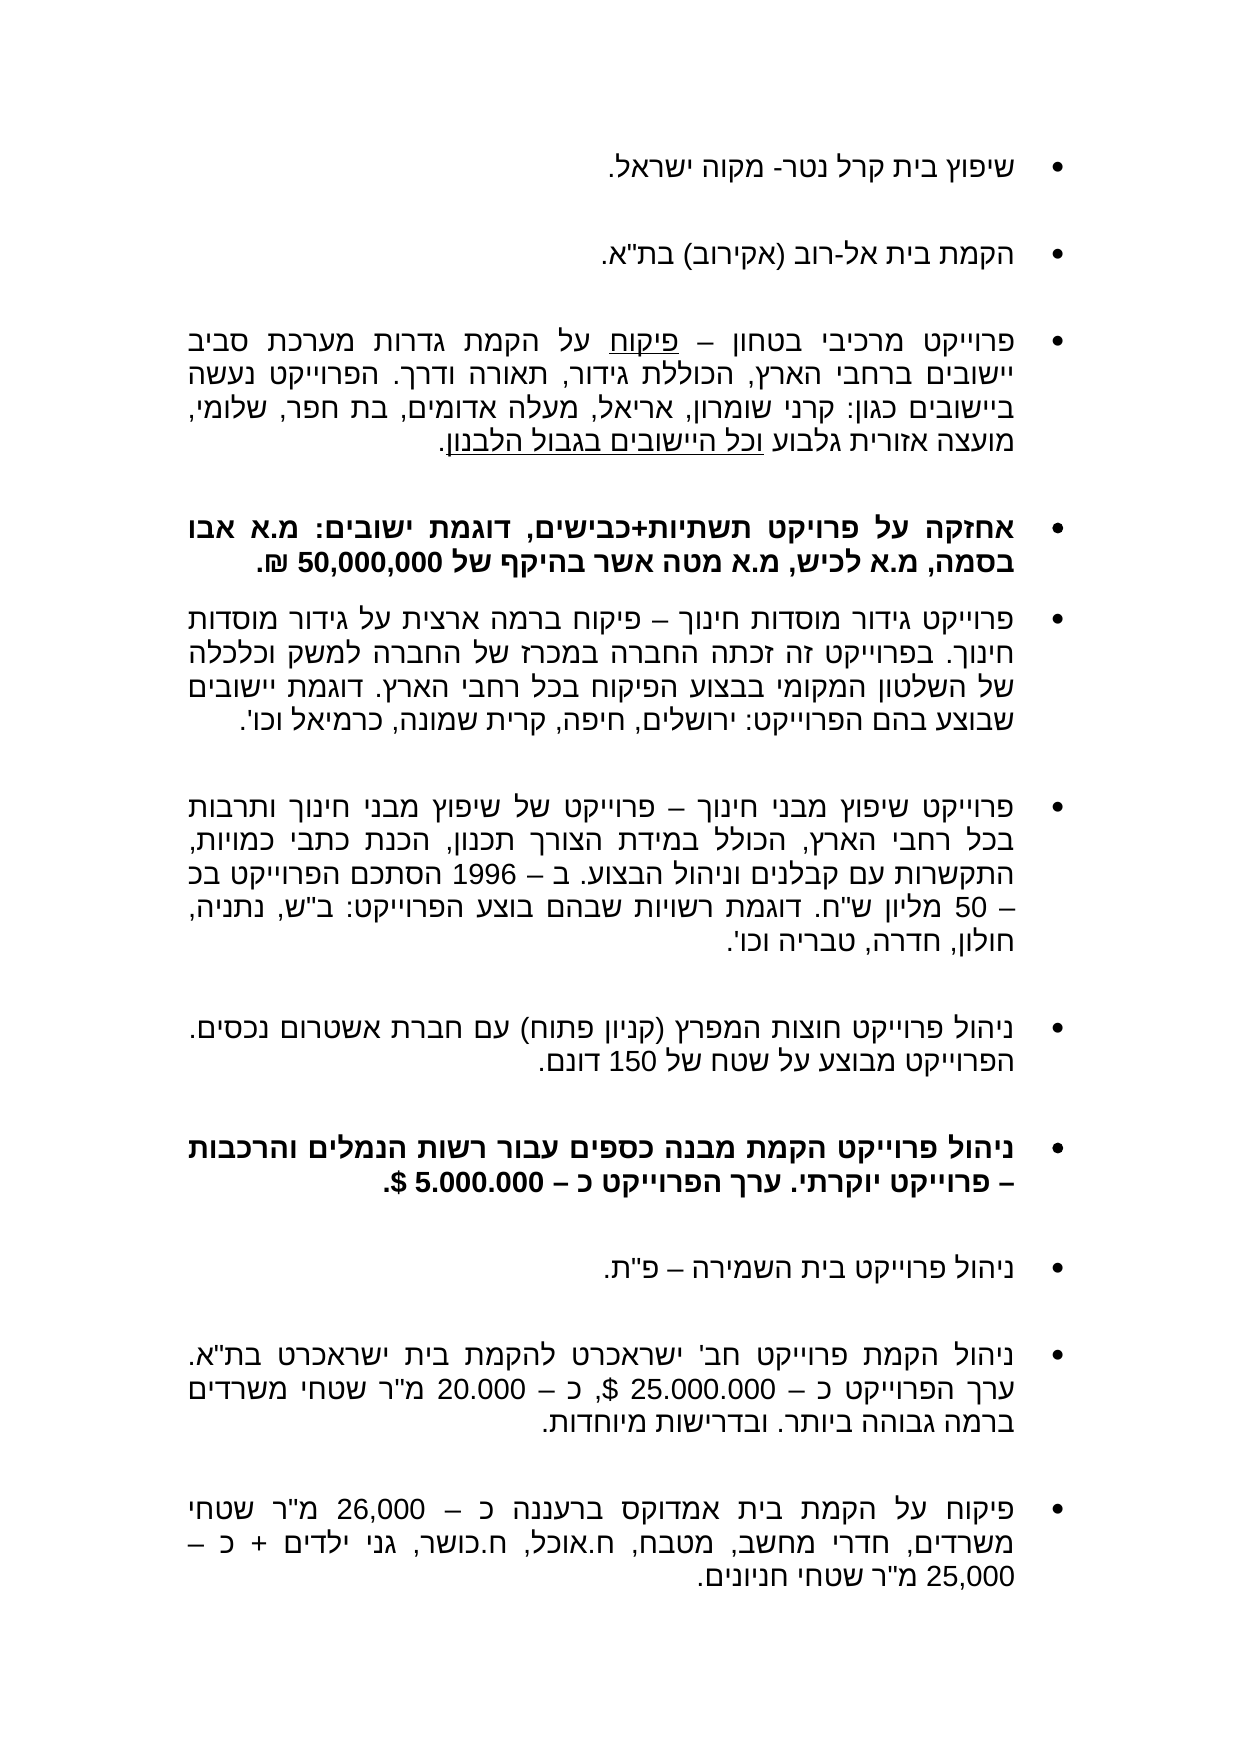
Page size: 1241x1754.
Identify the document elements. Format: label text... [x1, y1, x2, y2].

list ניהול פרוייקט בית השמירה – פ"ת. [187, 1251, 1053, 1285]
list פרוייקט מרכיבי בטחון – פיקוח על הקמת גדרות מערכת סביב יישובים ברחבי הארץ, הכוללת גידור, תאורה ודרך. הפרוייקט נעשה ביישובים כגון: קרני שומרון, אריאל, מעלה אדומים, בת חפר, שלומי, מועצה אזורית גלבוע וכל היישובים בגבול הלבנון. [187, 323, 1053, 458]
list שיפוץ בית קרל נטר- מקוה ישראל. [187, 150, 1053, 184]
list ניהול פרוייקט חוצות המפרץ (קניון פתוח) עם חברת אשטרום נכסים. הפרוייקט מבוצע על שטח של 150 דונם. [187, 1011, 1053, 1078]
list פיקוח על הקמת בית אמדוקס ברעננה כ – 26,000 מ"ר שטחי משרדים, חדרי מחשב, מטבח, ח.אוכל, ח.כושר, גני ילדים + כ – 25,000 מ"ר שטחי חניונים. [187, 1492, 1053, 1593]
list הקמת בית אל-רוב (אקירוב) בת"א. [187, 237, 1053, 271]
list פרוייקט גידור מוסדות חינוך – פיקוח ברמה ארצית על גידור מוסדות חינוך. בפרוייקט זה זכתה החברה במכרז של החברה למשק וכלכלה של השלטון המקומי בבצוע הפיקוח בכל רחבי הארץ. דוגמת יישובים שבוצע בהם הפרוייקט: ירושלים, חיפה, קרית שמונה, כרמיאל וכו'. [187, 602, 1053, 737]
list פרוייקט שיפוץ מבני חינוך – פרוייקט של שיפוץ מבני חינוך ותרבות בכל רחבי הארץ, הכולל במידת הצורך תכנון, הכנת כתבי כמויות, התקשרות עם קבלנים וניהול הבצוע. ב – 1996 הסתכם הפרוייקט בכ – 50 מליון ש"ח. דוגמת רשויות שבהם בוצע הפרוייקט: ב"ש, נתניה, חולון, חדרה, טבריה וכו'. [187, 790, 1053, 958]
list ניהול פרוייקט הקמת מבנה כספים עבור רשות הנמלים והרכבות – פרוייקט יוקרתי. ערך הפרוייקט כ – 5.000.000 $. [187, 1131, 1053, 1198]
list ניהול הקמת פרוייקט חב' ישראכרט להקמת בית ישראכרט בת"א. ערך הפרוייקט כ – 25.000.000 $, כ – 20.000 מ"ר שטחי משרדים ברמה גבוהה ביותר. ובדרישות מיוחדות. [187, 1338, 1053, 1439]
list אחזקה על פרויקט תשתיות+כבישים, דוגמת ישובים: מ.א אבו בסמה, מ.א לכיש, מ.א מטה אשר בהיקף של 50,000,000 ₪. [187, 511, 1053, 578]
